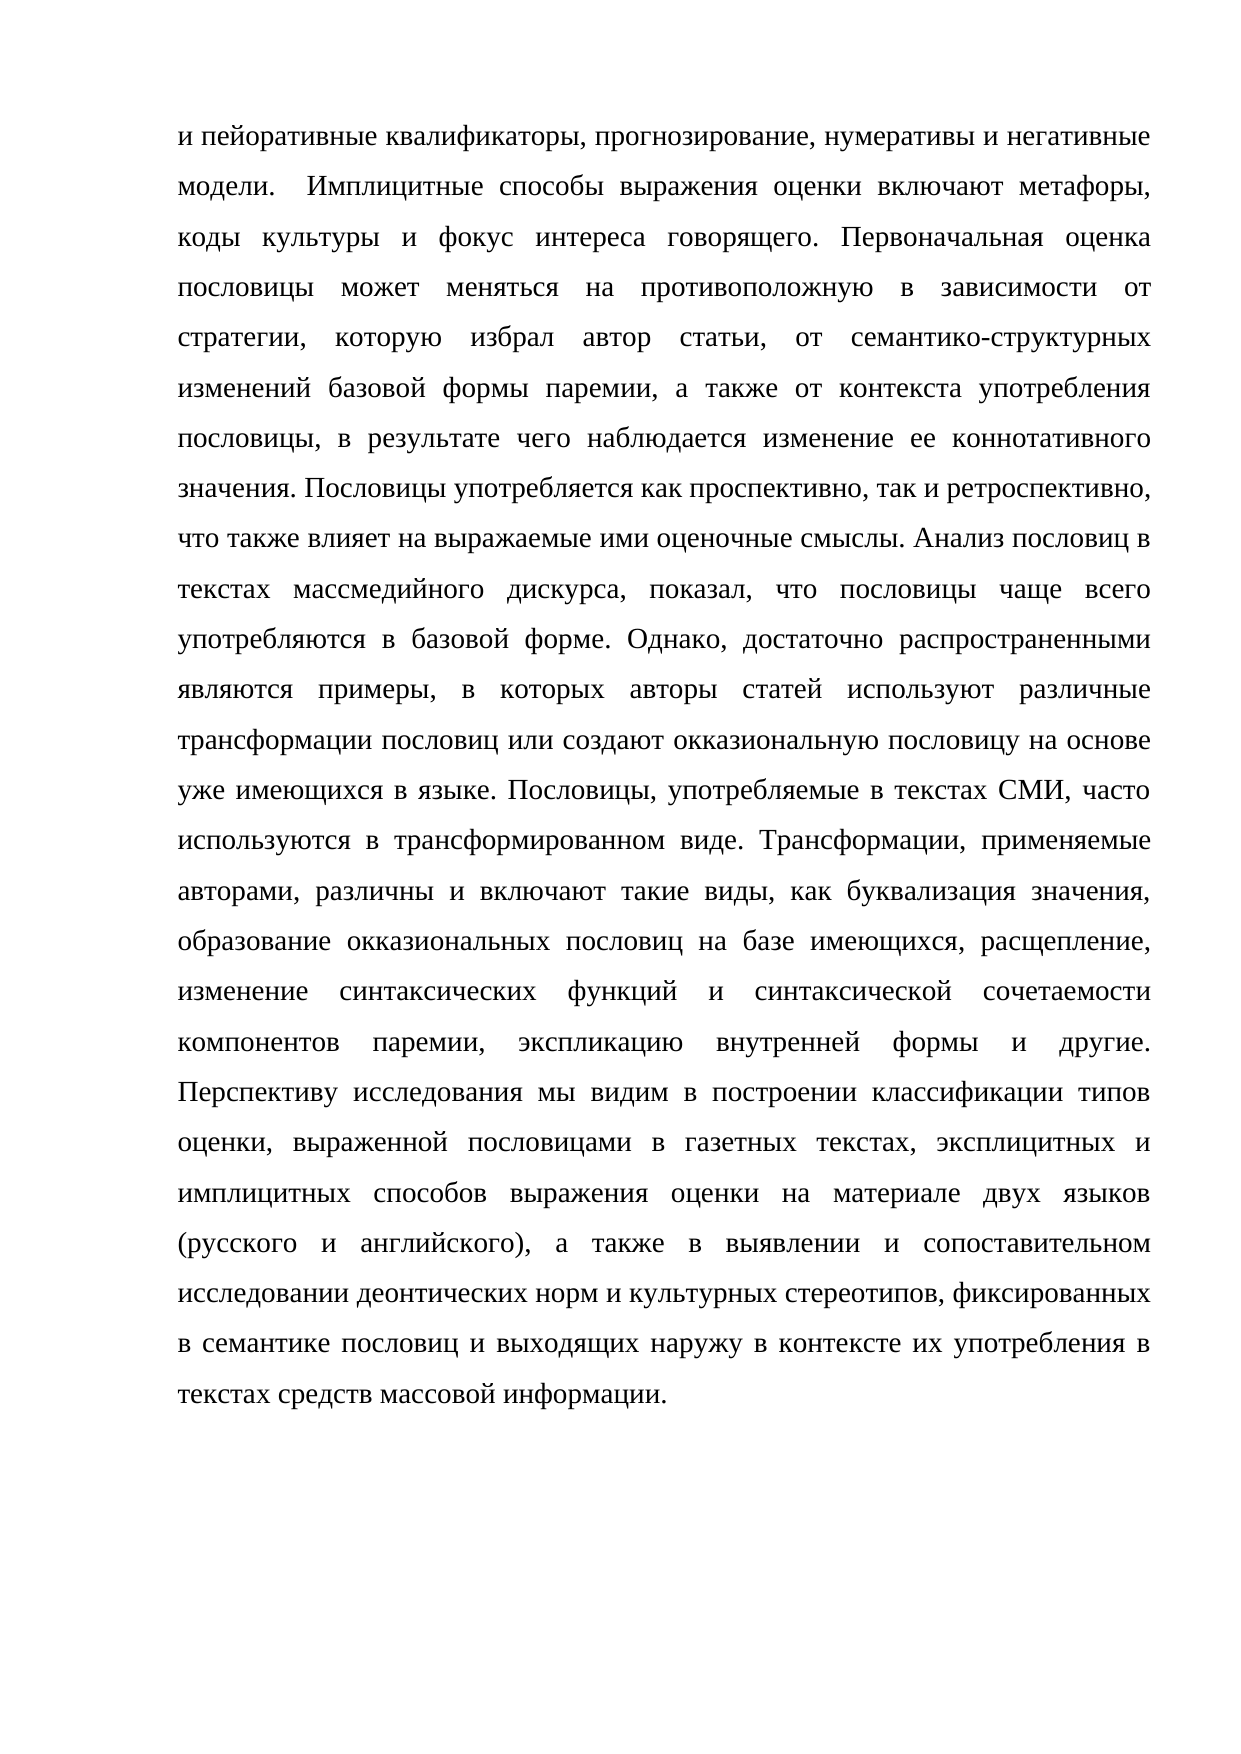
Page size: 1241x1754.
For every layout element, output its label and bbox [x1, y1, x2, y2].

text [177, 118, 1152, 1409]
